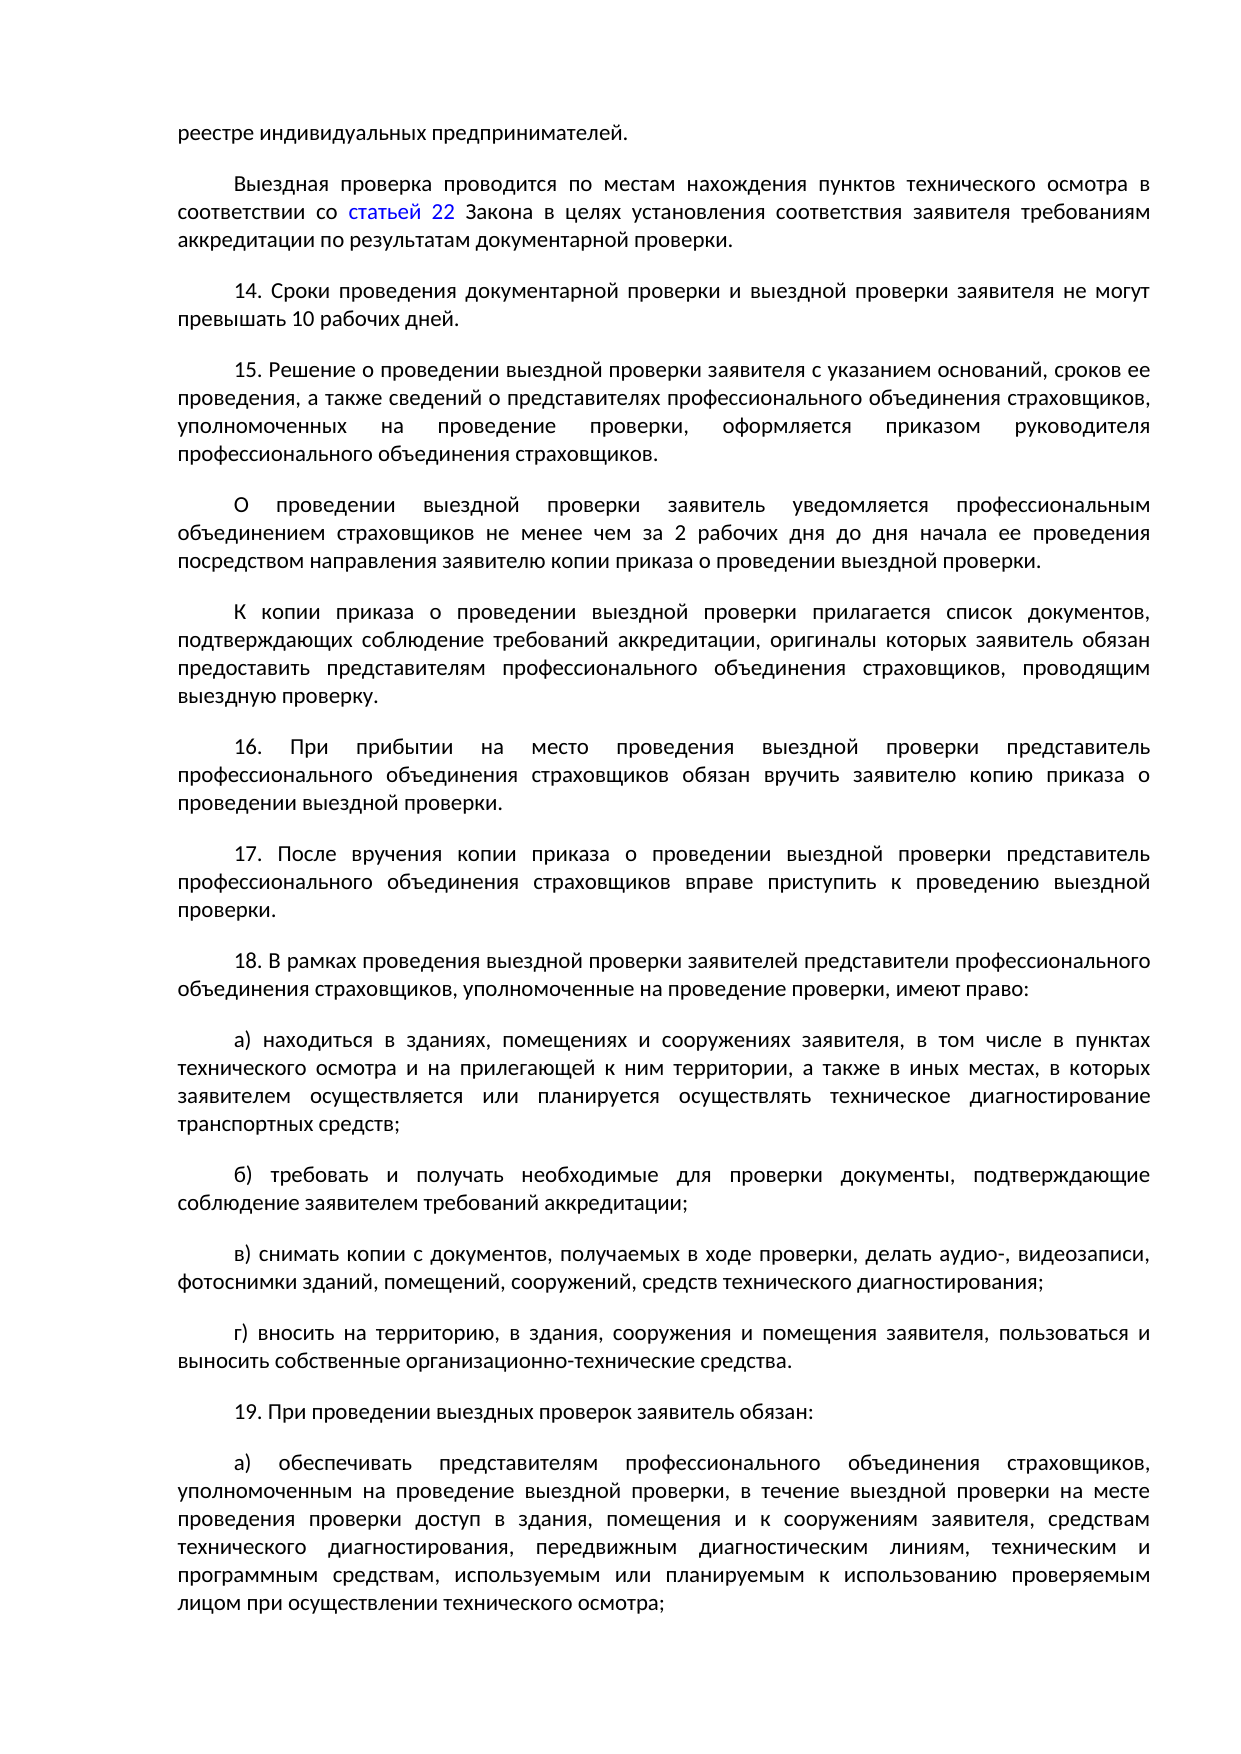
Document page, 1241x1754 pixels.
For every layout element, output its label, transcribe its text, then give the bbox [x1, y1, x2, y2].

text в) снимать копии с документов, получаемых в ходе проверки, делать аудио-, видеозаписи, фотоснимки зданий, помещений, сооружений, средств технического диагностирования; [177, 1239, 1152, 1295]
text а) обеспечивать представителям профессионального объединения страховщиков, уполномоченным на проведение выездной проверки, в течение выездной проверки на месте проведения проверки доступ в здания, помещения и к сооружениям заявителя, средствам технического диагностирования, передвижным диагностическим линиям, техническим и программным средствам, используемым или планируемым к использованию проверяемым лицом при осуществлении технического осмотра; [177, 1448, 1152, 1616]
text 19. При проведении выездных проверок заявитель обязан: [177, 1397, 1152, 1425]
text 17. После вручения копии приказа о проведении выездной проверки представитель профессионального объединения страховщиков вправе приступить к проведению выездной проверки. [177, 839, 1152, 923]
text 16. При прибытии на место проведения выездной проверки представитель профессионального объединения страховщиков обязан вручить заявителю копию приказа о проведении выездной проверки. [177, 732, 1152, 816]
text 18. В рамках проведения выездной проверки заявителей представители профессионального объединения страховщиков, уполномоченные на проведение проверки, имеют право: [177, 946, 1152, 1002]
text О проведении выездной проверки заявитель уведомляется профессиональным объединением страховщиков не менее чем за 2 рабочих дня до дня начала ее проведения посредством направления заявителю копии приказа о проведении выездной проверки. [177, 490, 1152, 574]
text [177, 118, 1152, 146]
text 14. Сроки проведения документарной проверки и выездной проверки заявителя не могут превышать 10 рабочих дней. [177, 276, 1152, 332]
text б) требовать и получать необходимые для проверки документы, подтверждающие соблюдение заявителем требований аккредитации; [177, 1160, 1152, 1216]
text г) вносить на территорию, в здания, сооружения и помещения заявителя, пользоваться и выносить собственные организационно-технические средства. [177, 1318, 1152, 1374]
text К копии приказа о проведении выездной проверки прилагается список документов, подтверждающих соблюдение требований аккредитации, оригиналы которых заявитель обязан предоставить представителям профессионального объединения страховщиков, проводящим выездную проверку. [177, 597, 1152, 709]
text а) находиться в зданиях, помещениях и сооружениях заявителя, в том числе в пунктах технического осмотра и на прилегающей к ним территории, а также в иных местах, в которых заявителем осуществляется или планируется осуществлять техническое диагностирование транспортных средств; [177, 1025, 1152, 1137]
text Выездная проверка проводится по местам нахождения пунктов технического осмотра в соответствии со статьей 22 Закона в целях установления соответствия заявителя требованиям аккредитации по результатам документарной проверки. [177, 169, 1152, 253]
text 15. Решение о проведении выездной проверки заявителя с указанием оснований, сроков ее проведения, а также сведений о представителях профессионального объединения страховщиков, уполномоченных на проведение проверки, оформляется приказом руководителя профессионального объединения страховщиков. [177, 355, 1152, 467]
